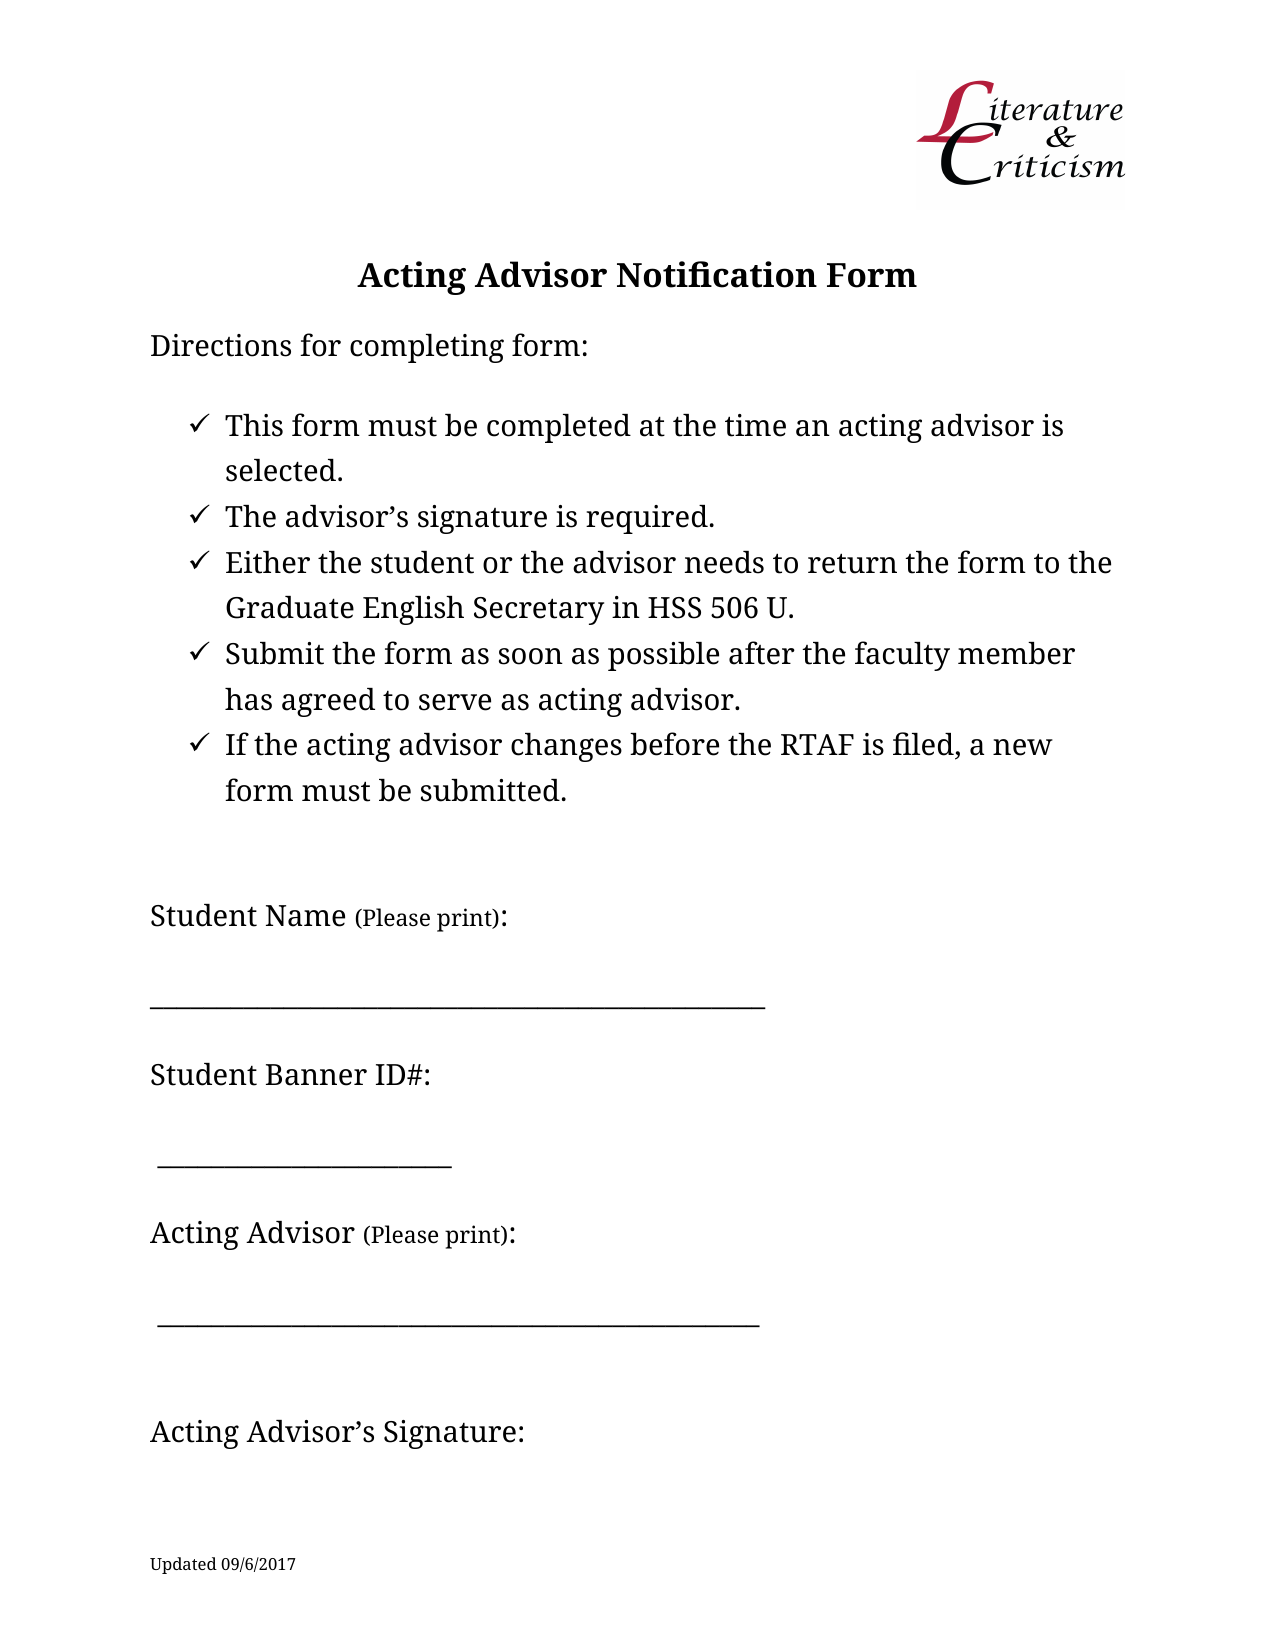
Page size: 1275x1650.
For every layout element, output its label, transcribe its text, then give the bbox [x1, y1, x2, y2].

list This form must be completed at the time an acting advisor is selected. [187, 405, 1125, 490]
text ______________________ [150, 1133, 1125, 1173]
list If the acting advisor changes before the RTAF is filed, a new form must be submitted. [187, 724, 1125, 810]
list Either the student or the advisor needs to return the form to the Graduate English Secretary in HSS 506 U. [187, 542, 1125, 627]
list Submit the form as soon as possible after the faculty member has agreed to serve as acting advisor. [187, 633, 1125, 718]
text _____________________________________________ [150, 1292, 1125, 1332]
list The advisor’s signature is required. [187, 496, 1125, 536]
text Acting Advisor’s Signature: [150, 1411, 1125, 1451]
text Directions for completing form: [150, 326, 1125, 365]
text Acting Advisor (Please print): [150, 1212, 1125, 1252]
text Acting Advisor Notification Form [150, 252, 1125, 298]
picture [915, 70, 1125, 210]
text ______________________________________________ [150, 974, 1125, 1014]
text Student Banner ID#: [150, 1054, 1125, 1093]
text Student Name (Please print): [150, 895, 1125, 935]
